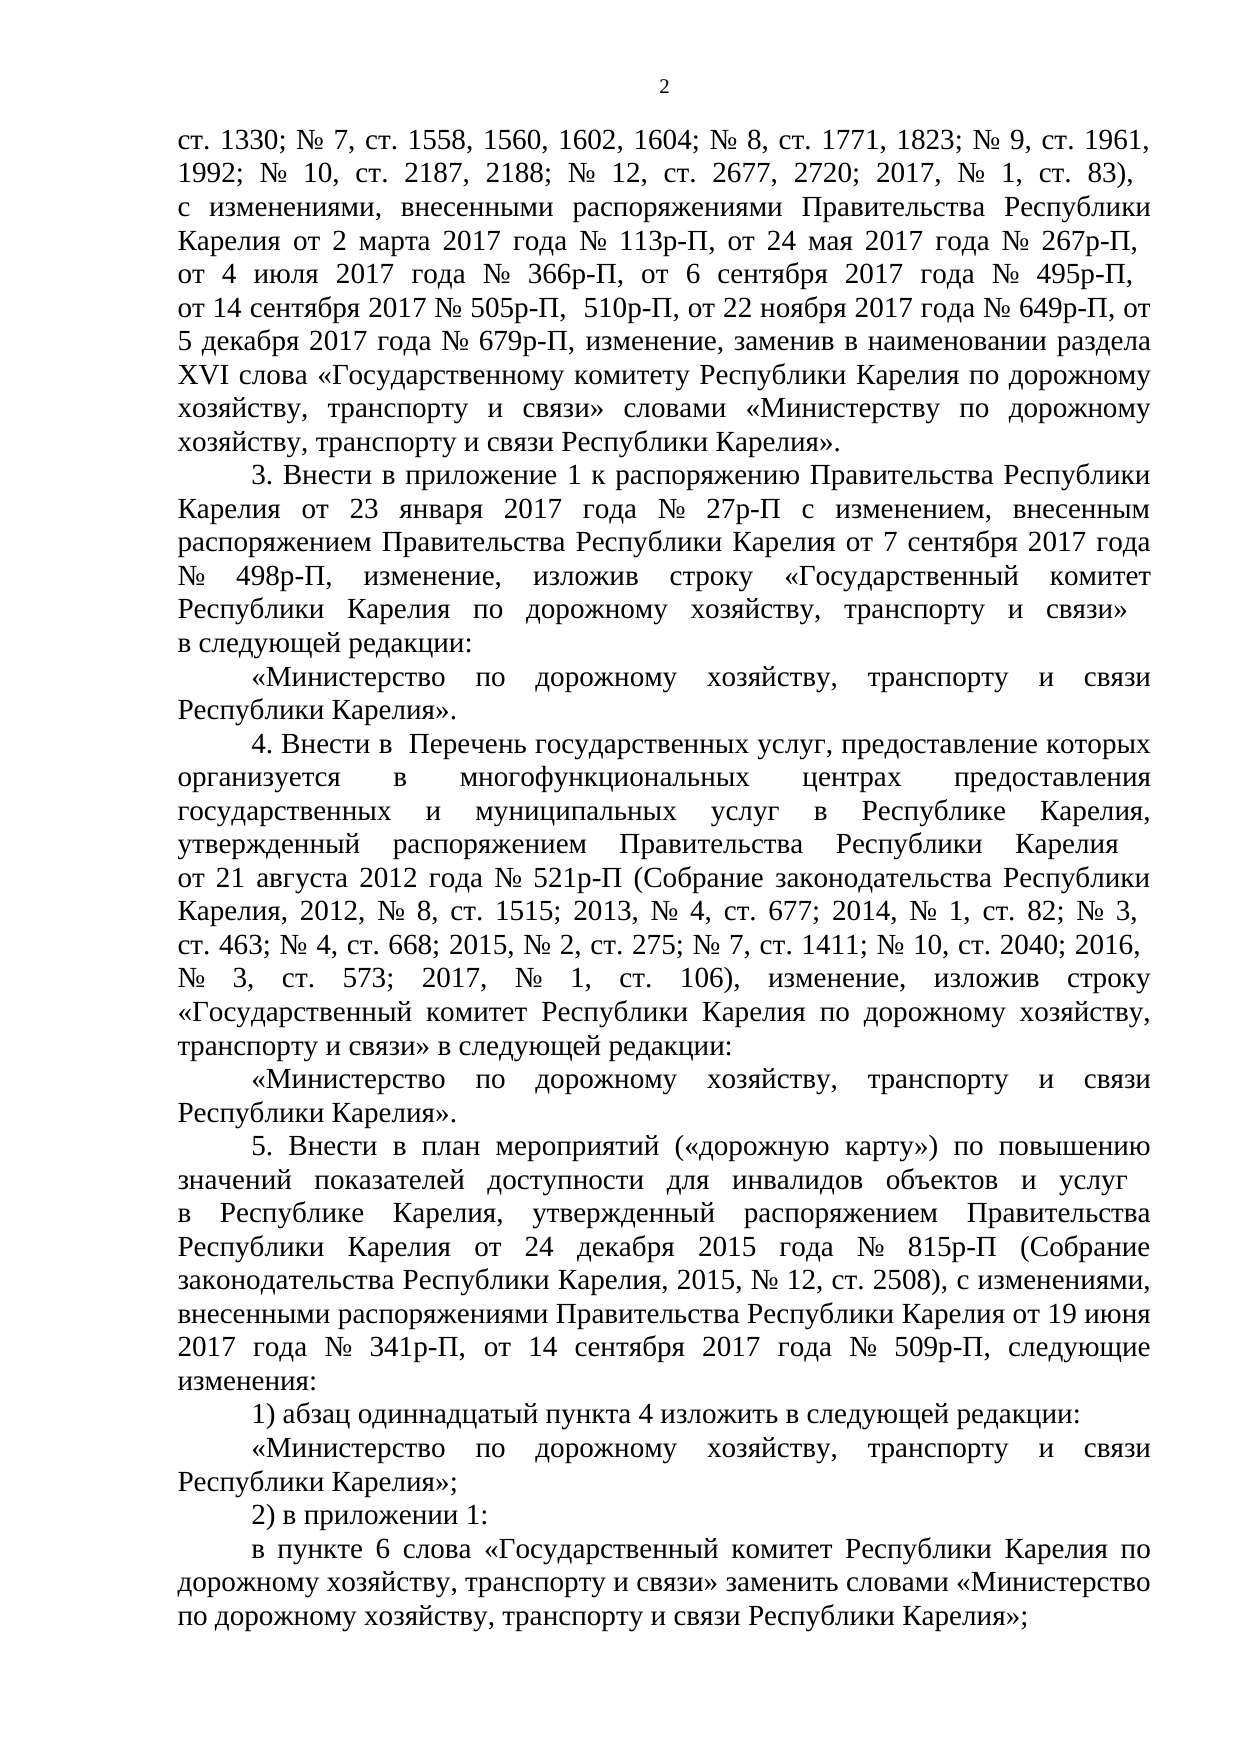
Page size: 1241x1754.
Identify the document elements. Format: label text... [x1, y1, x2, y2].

text «Министерство по дорожному хозяйству, транспорту и связи Республики Карелия». [177, 1061, 1152, 1128]
text «Министерство по дорожному хозяйству, транспорту и связи Республики Карелия». [177, 659, 1152, 726]
text 1) абзац одиннадцатый пункта 4 изложить в следующей редакции: [177, 1397, 1152, 1430]
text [177, 122, 1152, 457]
text 5. Внести в план мероприятий («дорожную карту») по повышению значений показателей доступности для инвалидов объектов и услуг в Республике Карелия, утвержденный распоряжением Правительства Республики Карелия от 24 декабря 2015 года № 815р-П (Собрание законодательства Республики Карелия, 2015, № 12, ст. 2508), с изменениями, внесенными распоряжениями Правительства Республики Карелия от 19 июня 2017 года № 341р-П, от 14 сентября 2017 года № 509р-П, следующие изменения: [177, 1128, 1152, 1397]
text «Министерство по дорожному хозяйству, транспорту и связи Республики Карелия»; [177, 1430, 1152, 1497]
text 4. Внести в Перечень государственных услуг, предоставление которых организуется в многофункциональных центрах предоставления государственных и муниципальных услуг в Республике Карелия, утвержденный распоряжением Правительства Республики Карелия от 21 августа 2012 года № 521р-П (Собрание законодательства Республики Карелия, 2012, № 8, ст. 1515; 2013, № 4, ст. 677; 2014, № 1, ст. 82; № 3, ст. 463; № 4, ст. 668; 2015, № 2, ст. 275; № 7, ст. 1411; № 10, ст. 2040; 2016, № 3, ст. 573; 2017, № 1, ст. 106), изменение, изложив строку «Государственный комитет Республики Карелия по дорожному хозяйству, транспорту и связи» в следующей редакции: [177, 726, 1152, 1061]
text 3. Внести в приложение 1 к распоряжению Правительства Республики Карелия от 23 января 2017 года № 27р-П с изменением, внесенным распоряжением Правительства Республики Карелия от 7 сентября 2017 года № 498р-П, изменение, изложив строку «Государственный комитет Республики Карелия по дорожному хозяйству, транспорту и связи» в следующей редакции: [177, 457, 1152, 659]
text 2) в приложении 1: [177, 1497, 1152, 1531]
text в пункте 6 слова «Государственный комитет Республики Карелия по дорожному хозяйству, транспорту и связи» заменить словами «Министерство по дорожному хозяйству, транспорту и связи Республики Карелия»; [177, 1531, 1152, 1631]
